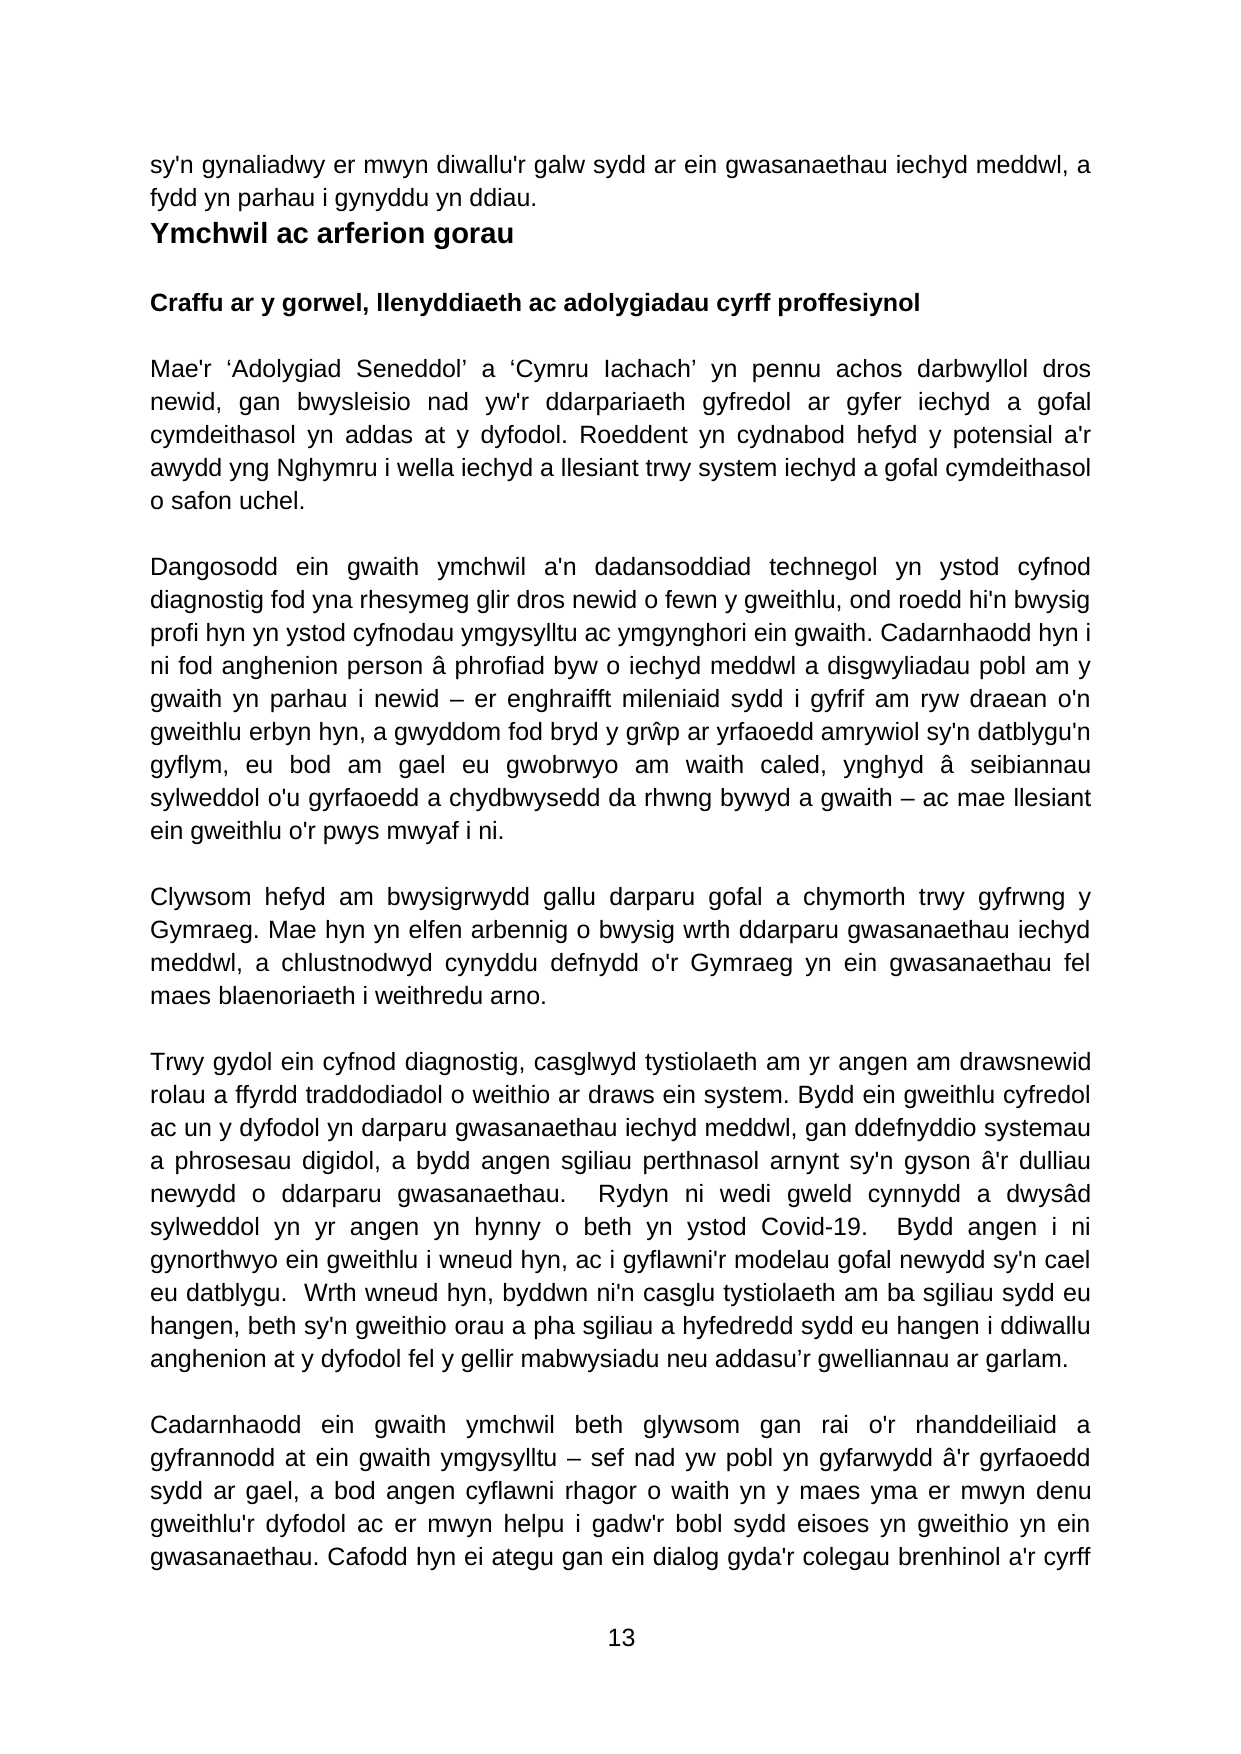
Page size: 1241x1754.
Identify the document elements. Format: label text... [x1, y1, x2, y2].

text Mae'r ‘Adolygiad Seneddol’ a ‘Cymru Iachach’ yn pennu achos darbwyllol dros newid, gan bwysleisio nad yw'r ddarpariaeth gyfredol ar gyfer iechyd a gofal cymdeithasol yn addas at y dyfodol. Roeddent yn cydnabod hefyd y potensial a'r awydd yng Nghymru i wella iechyd a llesiant trwy system iechyd a gofal cymdeithasol o safon uchel. [150, 354, 1093, 514]
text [150, 1410, 1093, 1571]
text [150, 150, 1093, 212]
subtitle Ymchwil ac arferion gorau [150, 216, 1093, 249]
text Dangosodd ein gwaith ymchwil a'n dadansoddiad technegol yn ystod cyfnod diagnostig fod yna rhesymeg glir dros newid o fewn y gweithlu, ond roedd hi'n bwysig profi hyn yn ystod cyfnodau ymgysylltu ac ymgynghori ein gwaith. Cadarnhaodd hyn i ni fod anghenion person â phrofiad byw o iechyd meddwl a disgwyliadau pobl am y gwaith yn parhau i newid – er enghraifft mileniaid sydd i gyfrif am ryw draean o'n gweithlu erbyn hyn, a gwyddom fod bryd y grŵp ar yrfaoedd amrywiol sy'n datblygu'n gyflym, eu bod am gael eu gwobrwyo am waith caled, ynghyd â seibiannau sylweddol o'u gyrfaoedd a chydbwysedd da rhwng bywyd a gwaith – ac mae llesiant ein gweithlu o'r pwys mwyaf i ni. [150, 552, 1093, 845]
text Trwy gydol ein cyfnod diagnostig, casglwyd tystiolaeth am yr angen am drawsnewid rolau a ffyrdd traddodiadol o weithio ar draws ein system. Bydd ein gweithlu cyfredol ac un y dyfodol yn darparu gwasanaethau iechyd meddwl, gan ddefnyddio systemau a phrosesau digidol, a bydd angen sgiliau perthnasol arnynt sy'n gyson â'r dulliau newydd o ddarparu gwasanaethau. Rydyn ni wedi gweld cynnydd a dwysâd sylweddol yn yr angen yn hynny o beth yn ystod Covid-19. Bydd angen i ni gynorthwyo ein gweithlu i wneud hyn, ac i gyflawni'r modelau gofal newydd sy'n cael eu datblygu. Wrth wneud hyn, byddwn ni'n casglu tystiolaeth am ba sgiliau sydd eu hangen, beth sy'n gweithio orau a pha sgiliau a hyfedredd sydd eu hangen i ddiwallu anghenion at y dyfodol fel y gellir mabwysiadu neu addasu’r gwelliannau ar garlam. [150, 1047, 1093, 1373]
text Clywsom hefyd am bwysigrwydd gallu darparu gofal a chymorth trwy gyfrwng y Gymraeg. Mae hyn yn elfen arbennig o bwysig wrth ddarparu gwasanaethau iechyd meddwl, a chlustnodwyd cynyddu defnydd o'r Gymraeg yn ein gwasanaethau fel maes blaenoriaeth i weithredu arno. [150, 882, 1093, 1010]
subtitle Craffu ar y gorwel, llenyddiaeth ac adolygiadau cyrff proffesiynol [150, 288, 1093, 316]
